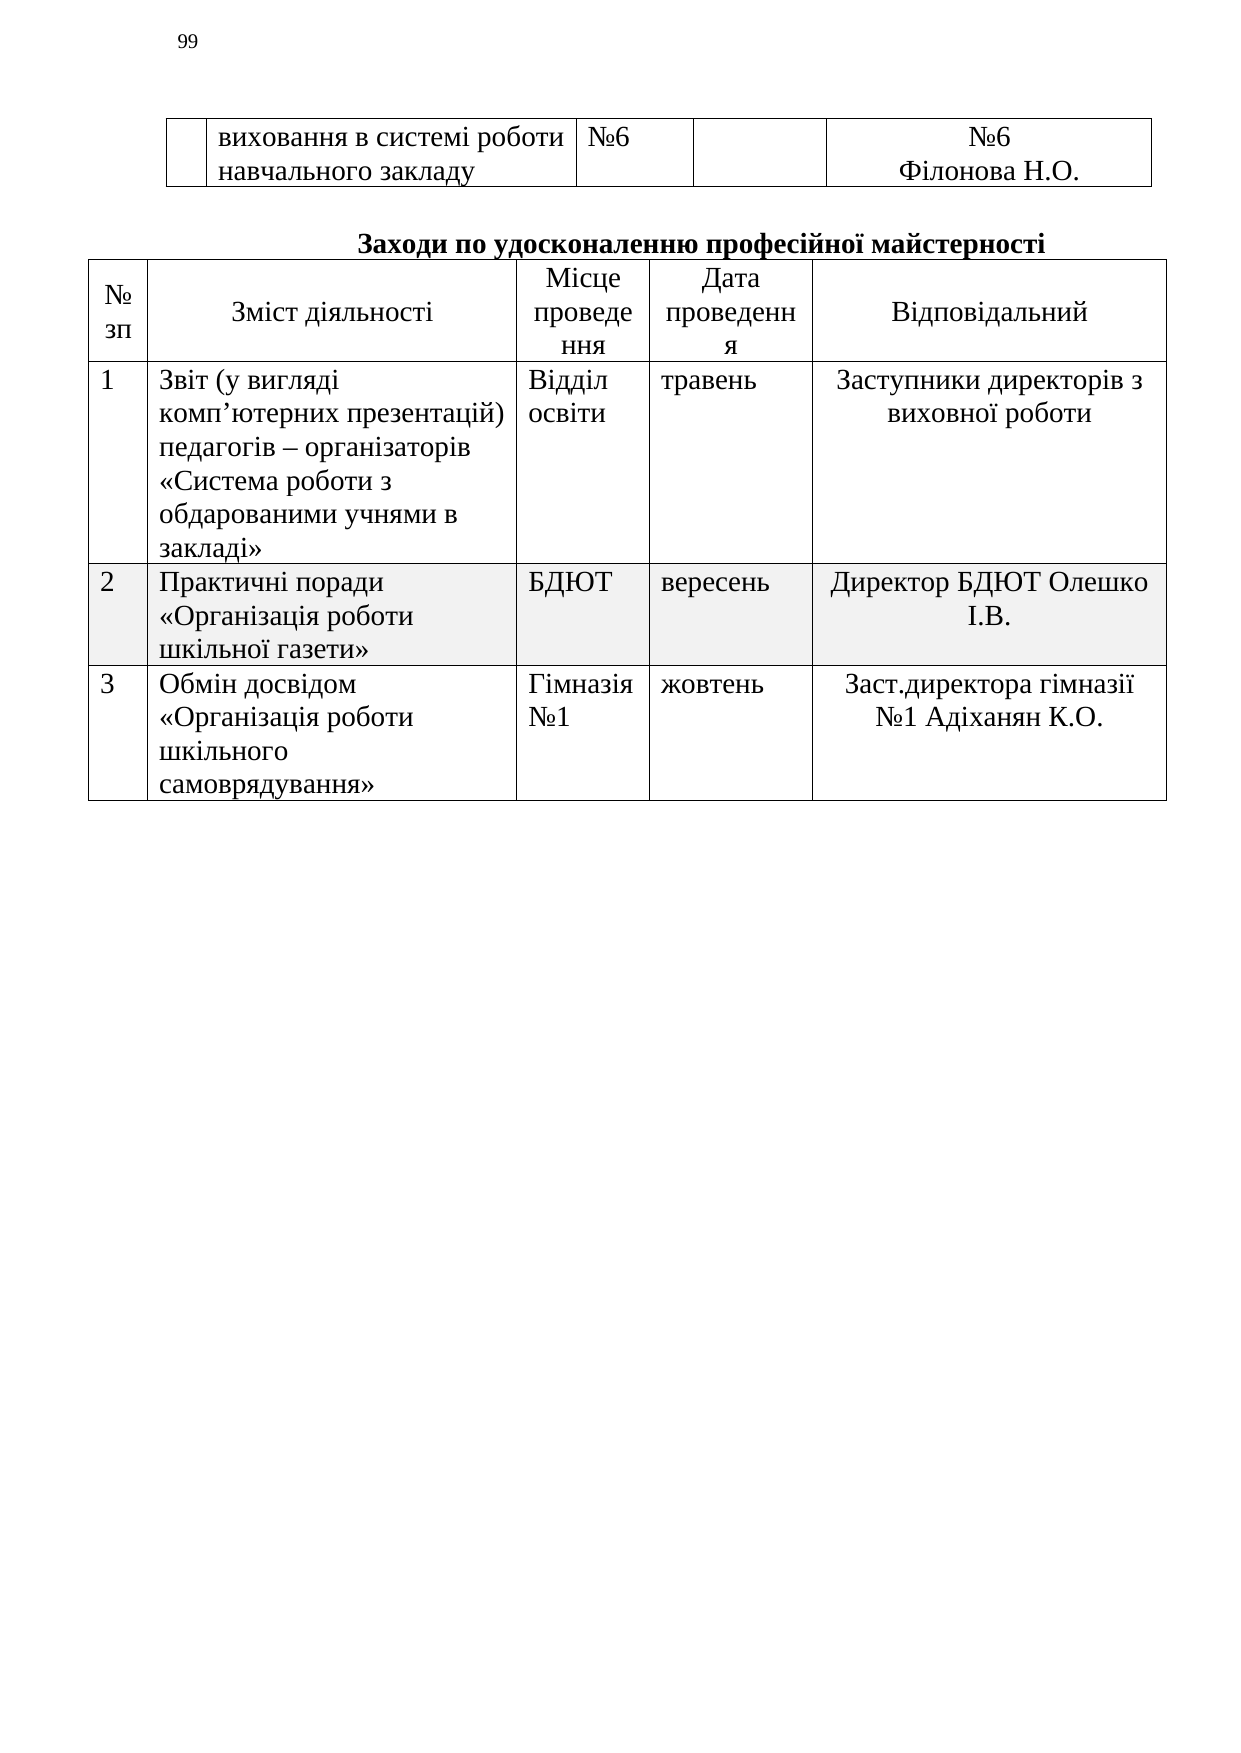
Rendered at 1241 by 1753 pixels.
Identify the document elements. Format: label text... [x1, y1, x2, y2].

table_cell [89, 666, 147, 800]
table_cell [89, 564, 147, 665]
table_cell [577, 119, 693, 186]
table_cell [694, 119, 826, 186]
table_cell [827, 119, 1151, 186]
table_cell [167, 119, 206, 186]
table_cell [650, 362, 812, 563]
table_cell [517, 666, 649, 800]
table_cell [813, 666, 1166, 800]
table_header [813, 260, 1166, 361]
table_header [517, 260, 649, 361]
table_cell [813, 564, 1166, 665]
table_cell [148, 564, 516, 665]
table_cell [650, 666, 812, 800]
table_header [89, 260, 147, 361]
text Заходи по удосконаленню професійної майстерності [177, 226, 1152, 259]
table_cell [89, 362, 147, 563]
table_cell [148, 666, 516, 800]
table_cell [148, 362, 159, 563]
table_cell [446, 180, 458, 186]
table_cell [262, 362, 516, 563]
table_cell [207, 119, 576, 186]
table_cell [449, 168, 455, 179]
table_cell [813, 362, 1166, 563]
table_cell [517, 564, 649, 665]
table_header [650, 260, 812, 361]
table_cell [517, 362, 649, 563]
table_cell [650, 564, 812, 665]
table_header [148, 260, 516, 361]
